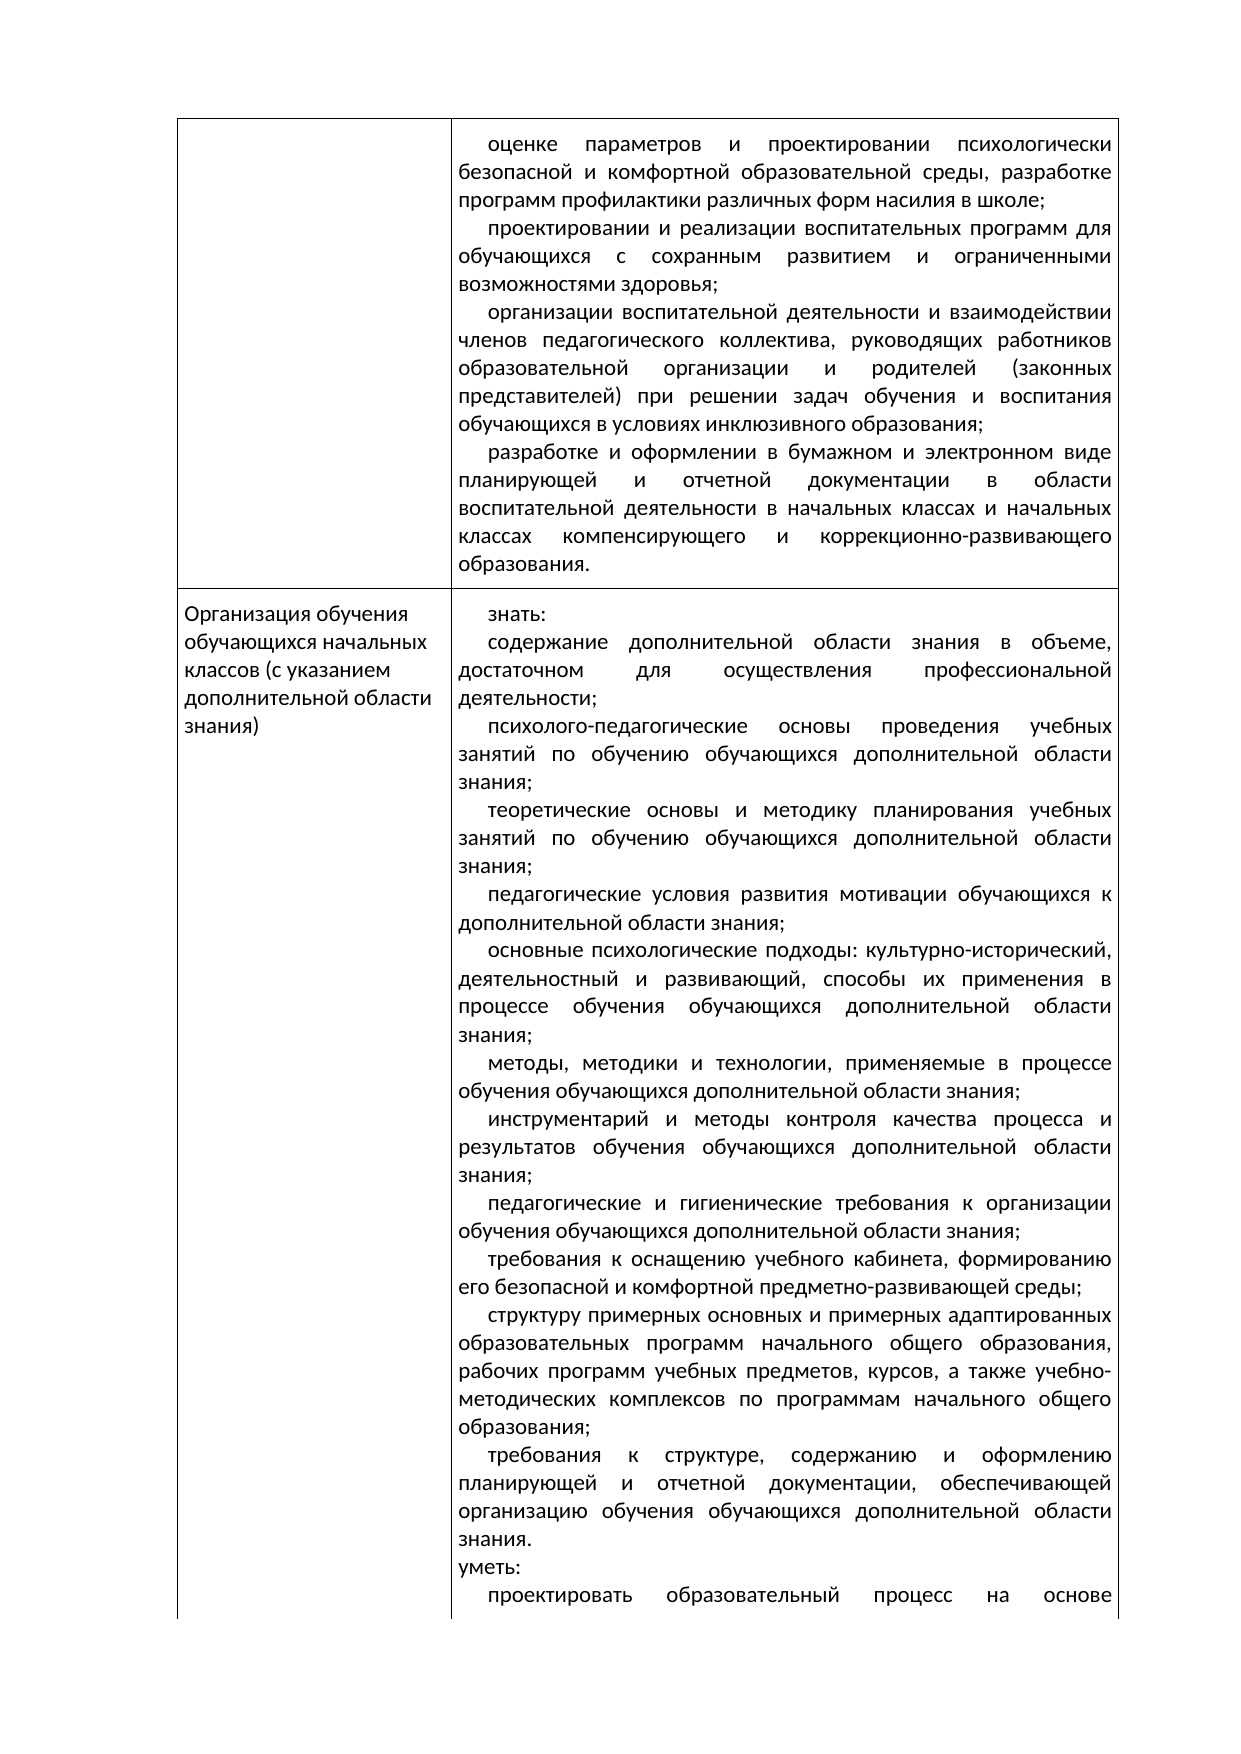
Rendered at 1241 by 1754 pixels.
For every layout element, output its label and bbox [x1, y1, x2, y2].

table_cell [452, 119, 1118, 588]
table_cell [178, 589, 451, 1619]
table_cell [452, 589, 1118, 1619]
table_cell [178, 119, 451, 588]
